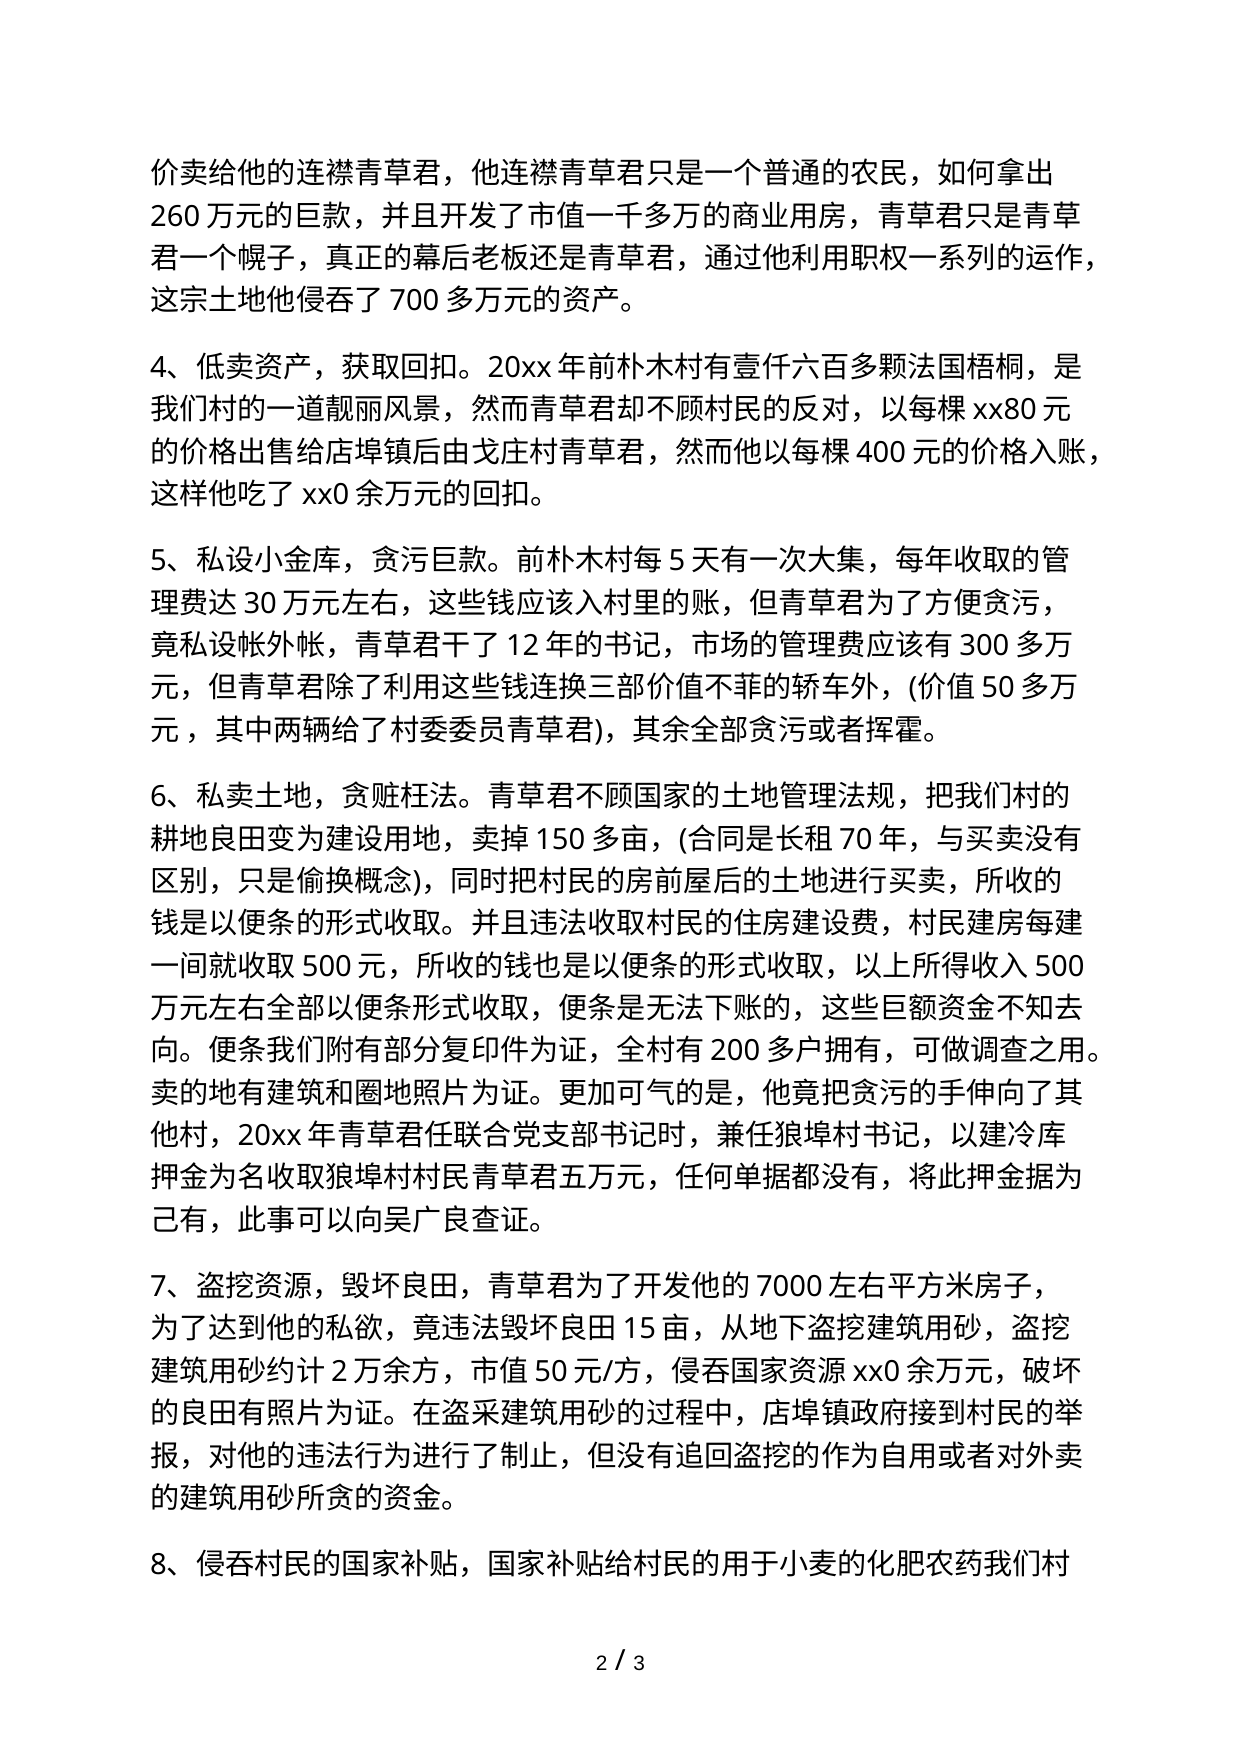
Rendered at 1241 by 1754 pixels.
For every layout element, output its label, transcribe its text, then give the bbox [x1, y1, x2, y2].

text 7、盗挖资源，毁坏良田，青草君为了开发他的7000左右平方米房子，为了达到他的私欲，竟违法毁坏良田15亩，从地下盗挖建筑用砂，盗挖建筑用砂约计2万余方，市值50元/方，侵吞国家资源xx0余万元，破坏的良田有照片为证。在盗采建筑用砂的过程中，店埠镇政府接到村民的举报，对他的违法行为进行了制止，但没有追回盗挖的作为自用或者对外卖的建筑用砂所贪的资金。 [150, 1263, 1090, 1517]
text 6、私卖土地，贪赃枉法。青草君不顾国家的土地管理法规，把我们村的耕地良田变为建设用地，卖掉150多亩，(合同是长租70年，与买卖没有区别，只是偷换概念)，同时把村民的房前屋后的土地进行买卖，所收的钱是以便条的形式收取。并且违法收取村民的住房建设费，村民建房每建一间就收取500元，所收的钱也是以便条的形式收取，以上所得收入500万元左右全部以便条形式收取，便条是无法下账的，这些巨额资金不知去向。便条我们附有部分复印件为证，全村有200多户拥有，可做调查之用。卖的地有建筑和圈地照片为证。更加可气的是，他竟把贪污的手伸向了其他村，20xx年青草君任联合党支部书记时，兼任狼埠村书记，以建冷库押金为名收取狼埠村村民青草君五万元，任何单据都没有，将此押金据为己有，此事可以向吴广良查证。 [150, 773, 1090, 1239]
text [150, 1541, 1090, 1583]
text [150, 150, 1090, 319]
text 5、私设小金库，贪污巨款。前朴木村每5天有一次大集，每年收取的管理费达30万元左右，这些钱应该入村里的账，但青草君为了方便贪污，竟私设帐外帐，青草君干了12年的书记，市场的管理费应该有300多万元，但青草君除了利用这些钱连换三部价值不菲的轿车外，(价值50多万元 ，其中两辆给了村委委员青草君)，其余全部贪污或者挥霍。 [150, 537, 1090, 749]
text 4、低卖资产，获取回扣。20xx年前朴木村有壹仟六百多颗法国梧桐，是我们村的一道靓丽风景，然而青草君却不顾村民的反对，以每棵xx80元的价格出售给店埠镇后由戈庄村青草君，然而他以每棵400元的价格入账，这样他吃了xx0余万元的回扣。 [150, 343, 1090, 513]
